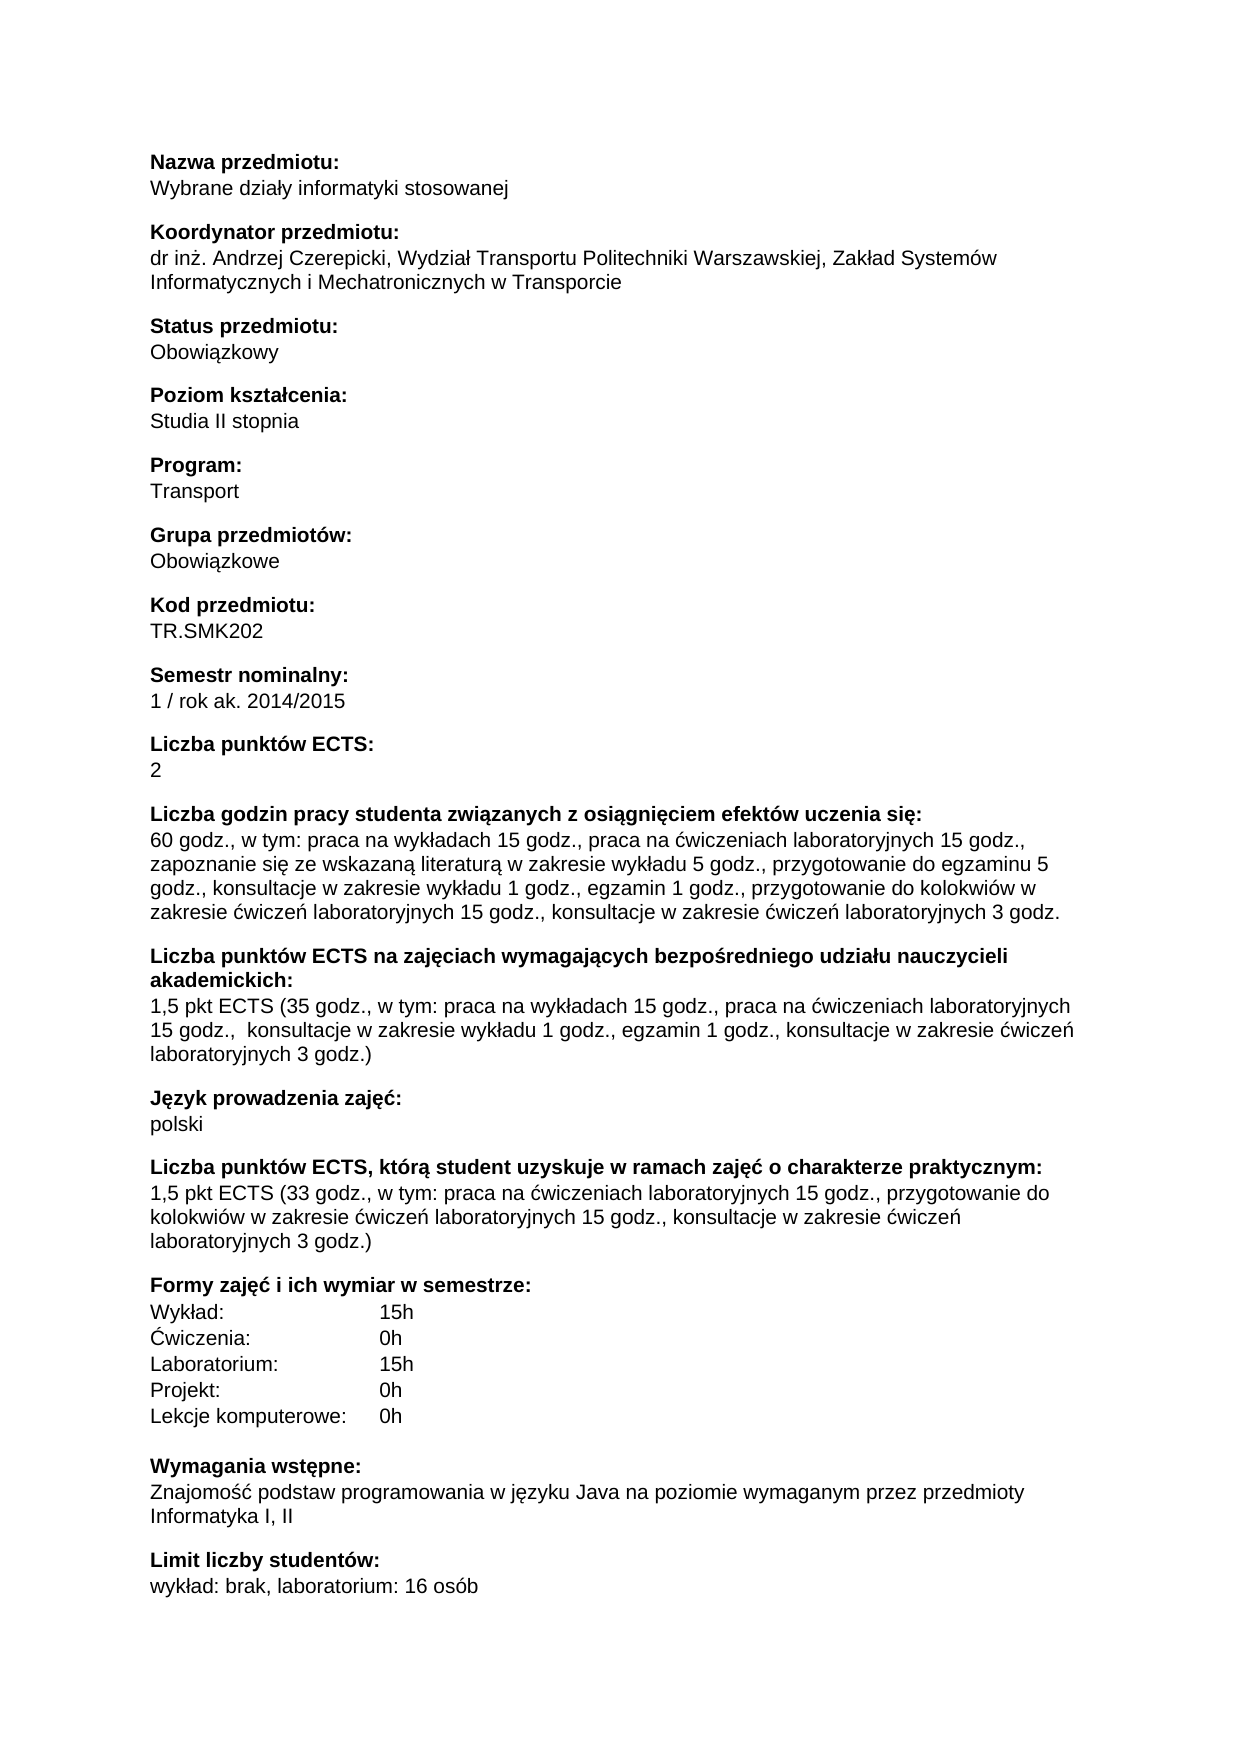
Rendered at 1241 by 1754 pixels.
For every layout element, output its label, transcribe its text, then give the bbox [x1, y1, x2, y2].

text 60 godz., w tym: praca na wykładach 15 godz., praca na ćwiczeniach laboratoryjnych 15 godz., zapoznanie się ze wskazaną literaturą w zakresie wykładu 5 godz., przygotowanie do egzaminu 5 godz., konsultacje w zakresie wykładu 1 godz., egzamin 1 godz., przygotowanie do kolokwiów w zakresie ćwiczeń laboratoryjnych 15 godz., konsultacje w zakresie ćwiczeń laboratoryjnych 3 godz. [150, 828, 1090, 924]
table_cell 0h [369, 1402, 597, 1428]
table_header Wykład: [140, 1300, 367, 1324]
text Liczba punktów ECTS na zajęciach wymagających bezpośredniego udziału nauczycieli akademickich: [150, 944, 1090, 992]
text Status przedmiotu: [150, 313, 1090, 337]
text dr inż. Andrzej Czerepicki, Wydział Transportu Politechniki Warszawskiej, Zakład Systemów Informatycznych i Mechatronicznych w Transporcie [150, 246, 1090, 294]
text Limit liczby studentów: [150, 1547, 1090, 1571]
text Liczba punktów ECTS: [150, 732, 1090, 756]
text Znajomość podstaw programowania w języku Java na poziomie wymaganym przez przedmioty Informatyka I, II [150, 1480, 1090, 1528]
text 1 / rok ak. 2014/2015 [150, 688, 1090, 712]
text Program: [150, 453, 1090, 477]
table_cell Projekt: [140, 1378, 367, 1402]
table_cell 0h [369, 1324, 597, 1350]
text TR.SMK202 [150, 619, 1090, 643]
text Transport [150, 479, 1090, 503]
text Grupa przedmiotów: [150, 523, 1090, 547]
text 1,5 pkt ECTS (33 godz., w tym: praca na ćwiczeniach laboratoryjnych 15 godz., przygotowanie do kolokwiów w zakresie ćwiczeń laboratoryjnych 15 godz., konsultacje w zakresie ćwiczeń laboratoryjnych 3 godz.) [150, 1181, 1090, 1253]
text Obowiązkowe [150, 549, 1090, 573]
text Obowiązkowy [150, 339, 1090, 363]
text 1,5 pkt ECTS (35 godz., w tym: praca na wykładach 15 godz., praca na ćwiczeniach laboratoryjnych 15 godz., konsultacje w zakresie wykładu 1 godz., egzamin 1 godz., konsultacje w zakresie ćwiczeń laboratoryjnych 3 godz.) [150, 994, 1090, 1066]
table_cell 15h [369, 1350, 597, 1376]
text 2 [150, 758, 1090, 782]
table_header 15h [369, 1300, 597, 1324]
text Semestr nominalny: [150, 662, 1090, 686]
text polski [150, 1111, 1090, 1135]
text Język prowadzenia zajęć: [150, 1085, 1090, 1109]
text Liczba punktów ECTS, którą student uzyskuje w ramach zajęć o charakterze praktycznym: [150, 1155, 1090, 1179]
text Studia II stopnia [150, 409, 1090, 433]
text wykład: brak, laboratorium: 16 osób [150, 1573, 1090, 1597]
text Kod przedmiotu: [150, 593, 1090, 617]
text Formy zajęć i ich wymiar w semestrze: [150, 1273, 1090, 1297]
text Poziom kształcenia: [150, 383, 1090, 407]
text Koordynator przedmiotu: [150, 220, 1090, 244]
table_cell Ćwiczenia: [140, 1326, 367, 1350]
table_cell 0h [369, 1376, 597, 1402]
text Liczba godzin pracy studenta związanych z osiągnięciem efektów uczenia się: [150, 802, 1090, 826]
table_cell Laboratorium: [140, 1352, 367, 1376]
text Wybrane działy informatyki stosowanej [150, 176, 1090, 200]
text Wymagania wstępne: [150, 1454, 1090, 1478]
text Nazwa przedmiotu: [150, 150, 1090, 174]
table_cell Lekcje komputerowe: [140, 1404, 367, 1428]
